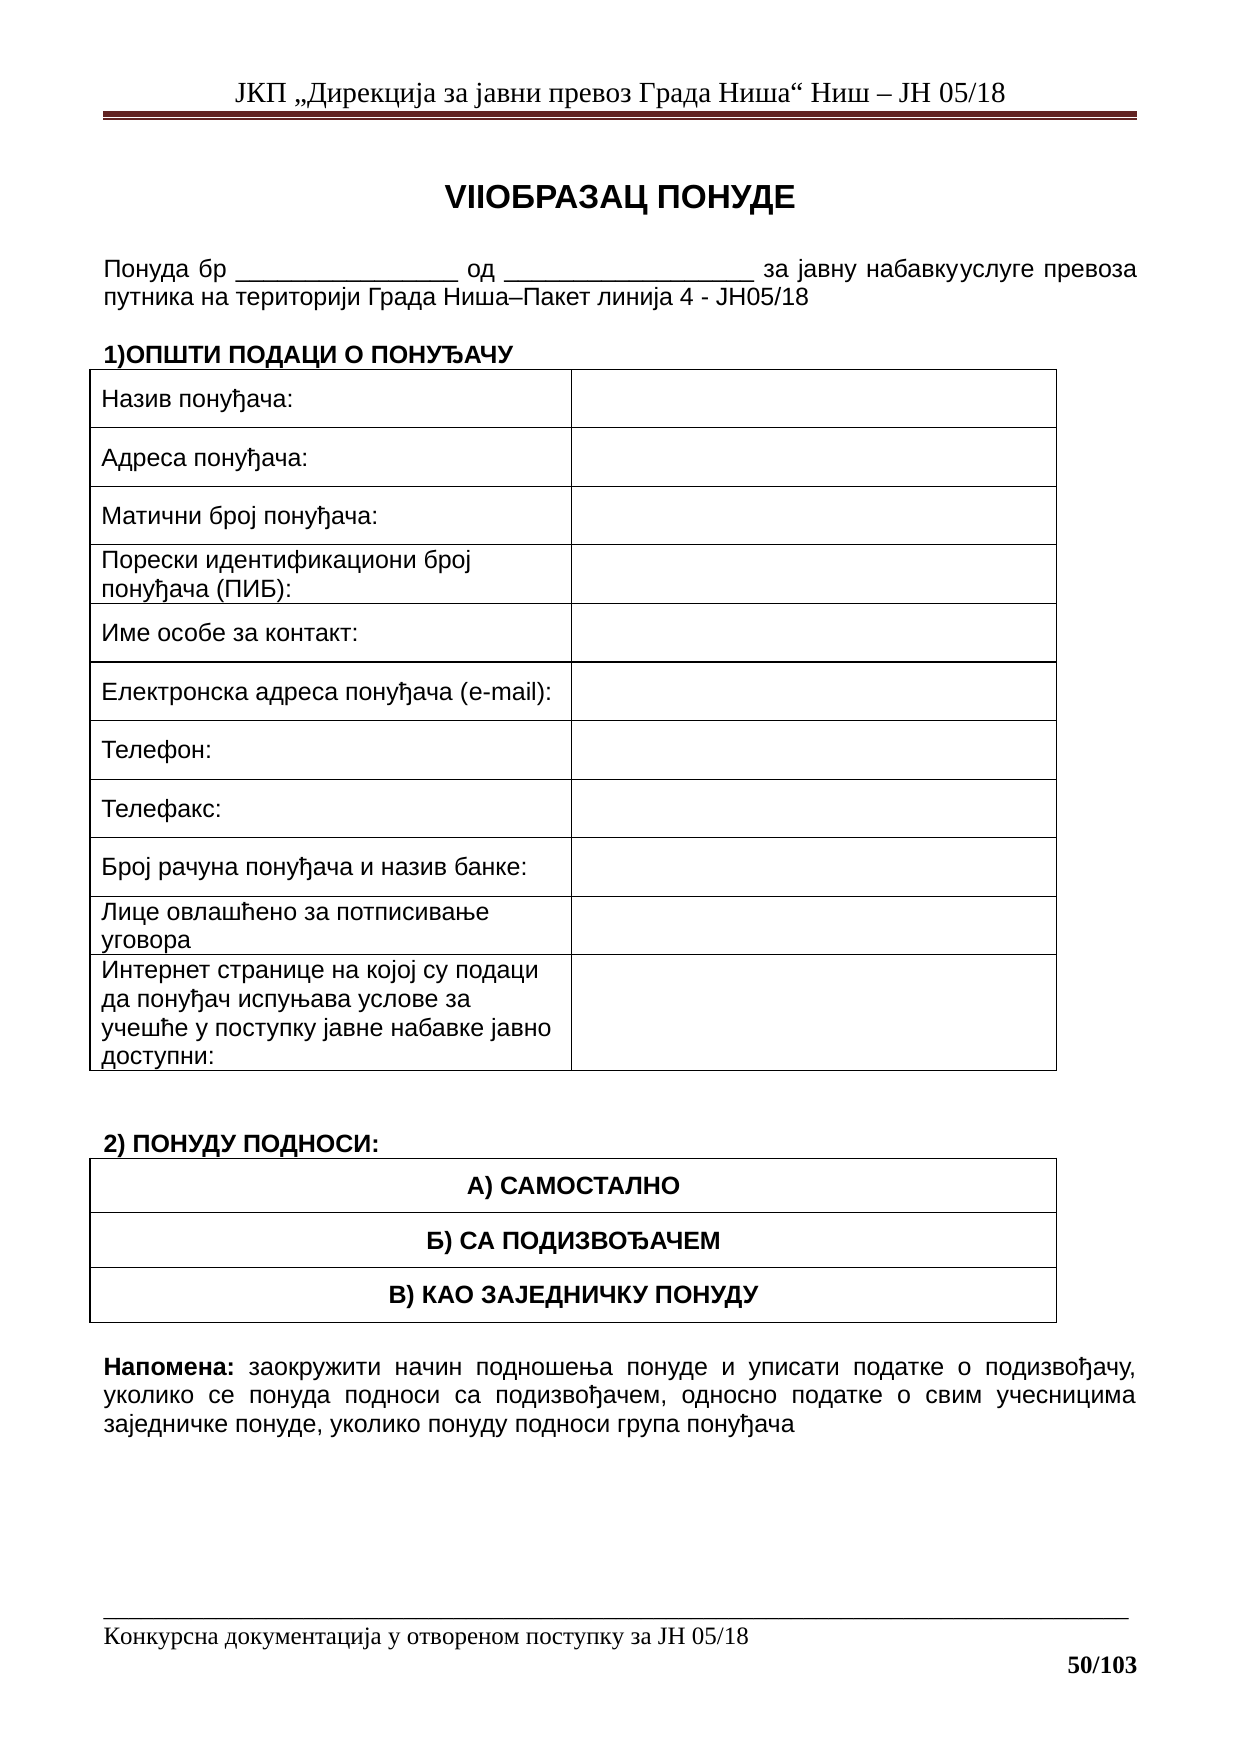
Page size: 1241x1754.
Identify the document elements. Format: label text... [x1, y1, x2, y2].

table_cell [572, 780, 1056, 837]
table_header Назив понуђача: [91, 370, 571, 427]
table_cell [572, 955, 1056, 1070]
text Напомена: заокружити начин подношења понуде и уписати податке о подизвођачу, уколико се понуда подноси са подизвођачем, односно податке о свим учесницима заједничке понуде, уколико понуду подноси група понуђача [103, 1352, 1137, 1438]
table_cell Телефакс: [91, 780, 571, 837]
table_cell [572, 545, 1056, 603]
table_header А) САМОСТАЛНО [91, 1159, 1056, 1212]
table_cell Адреса понуђача: [91, 428, 571, 486]
table_cell Лице овлашћено за потписивање уговора [91, 897, 571, 954]
table_cell [572, 487, 1056, 544]
table_cell [572, 897, 1056, 954]
table_cell Интернет странице на којој су подаци да понуђач испуњава услове за учешће у поступку јавне набавке јавно доступни: [91, 955, 571, 1070]
text VIIОБРАЗАЦ ПОНУДЕ [103, 177, 1137, 215]
table_cell [572, 663, 1056, 720]
table_cell [572, 604, 1056, 661]
table_cell Име особе за контакт: [91, 604, 571, 661]
table_cell Електронска адреса понуђача (e-mail): [91, 663, 571, 720]
text Понуда бр ________________ од __________________ за јавну набавкууслуге превоза путника на територији Града Ниша–Пакет линија 4 - ЈН05/18 [103, 254, 1137, 311]
table_header [572, 370, 1056, 427]
table_cell [572, 721, 1056, 778]
table_cell Матични број понуђача: [91, 487, 571, 544]
text 1)ОПШТИ ПОДАЦИ О ПОНУЂАЧУ [103, 340, 1137, 369]
table_cell Број рачуна понуђача и назив банке: [91, 838, 571, 896]
table_cell [572, 838, 1056, 896]
table_cell Телефон: [91, 721, 571, 778]
table_cell Порески идентификациони број понуђача (ПИБ): [91, 545, 571, 603]
table_cell [572, 428, 1056, 486]
table_cell В) КАО ЗАЈЕДНИЧКУ ПОНУДУ [91, 1268, 1056, 1322]
table_cell Б) СА ПОДИЗВОЂАЧЕМ [91, 1213, 1056, 1267]
text 2) ПОНУДУ ПОДНОСИ: [103, 1129, 1137, 1157]
